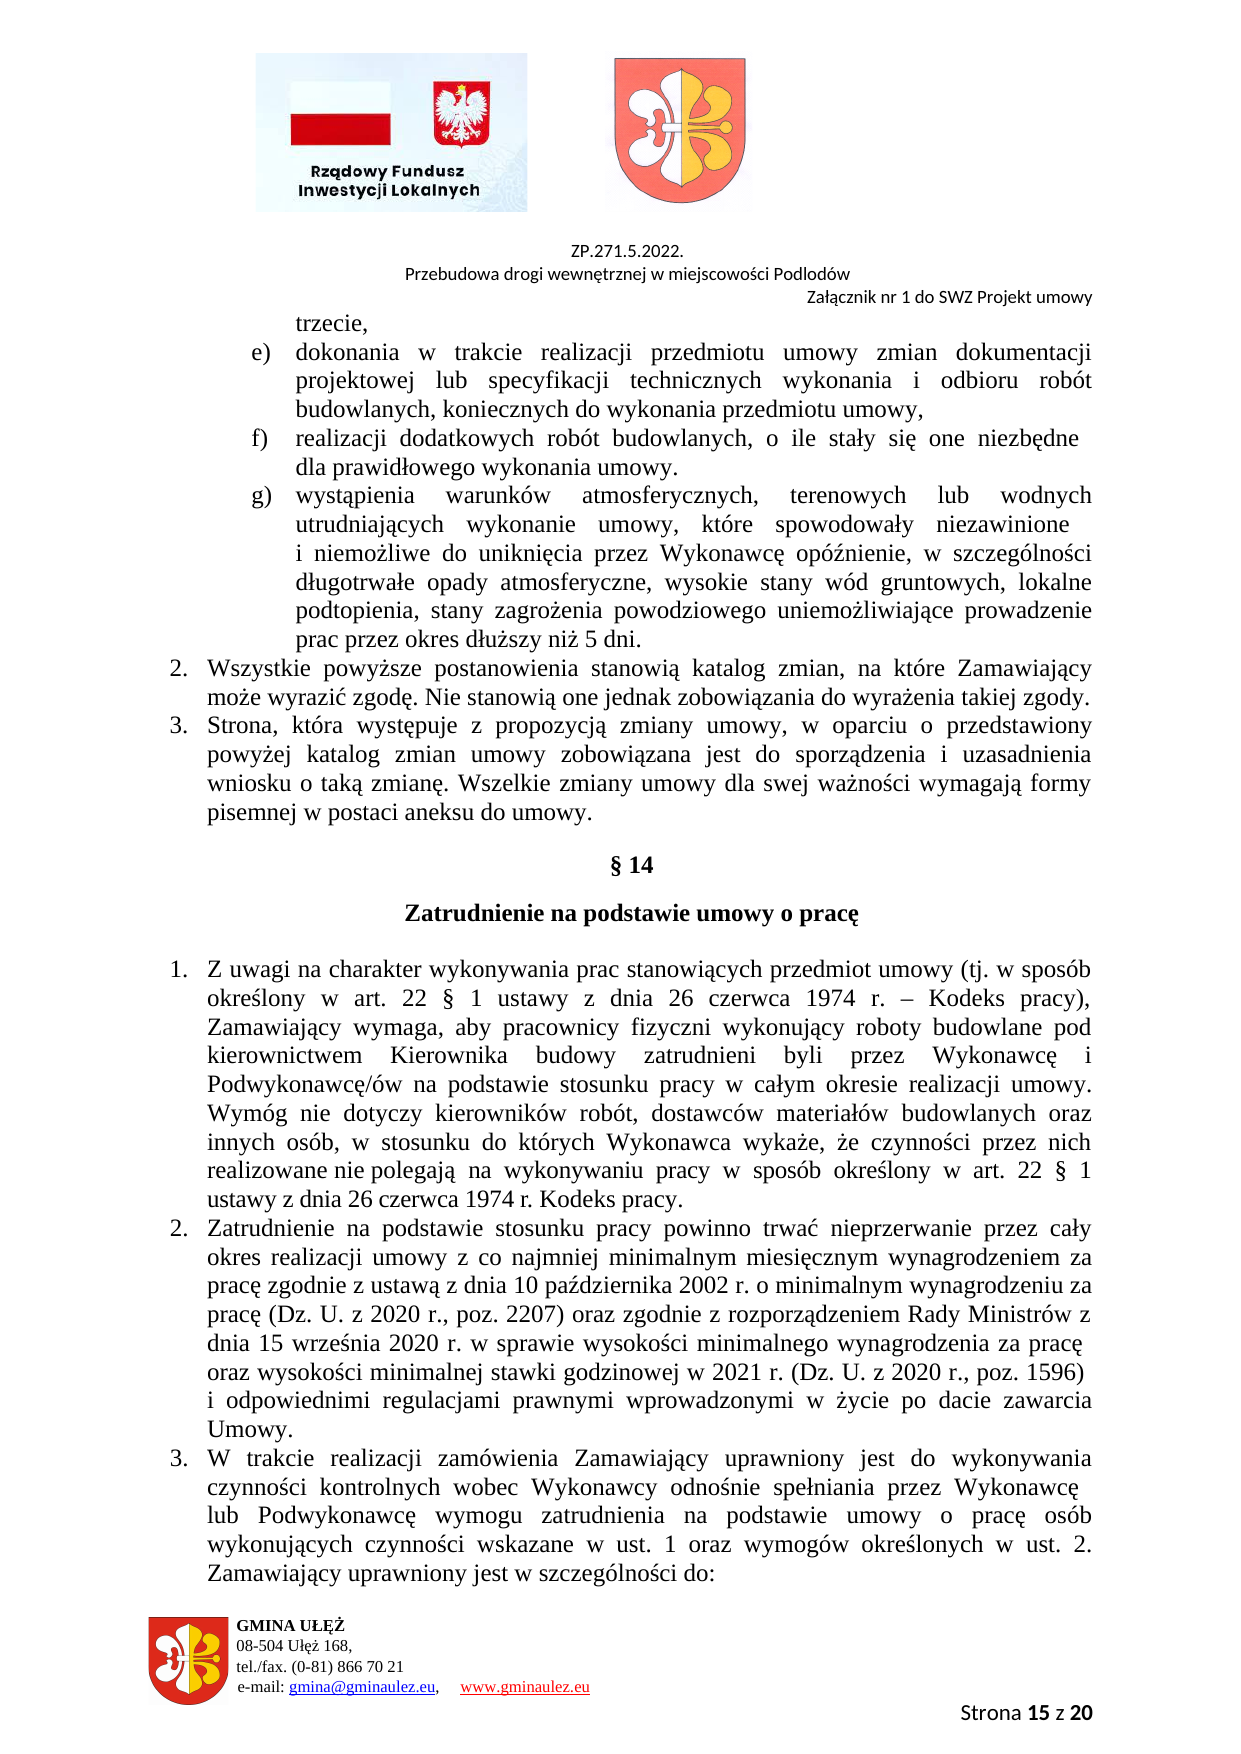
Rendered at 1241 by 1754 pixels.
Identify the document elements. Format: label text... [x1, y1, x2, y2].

list realizacji dodatkowych robót budowlanych, o ile stały się one niezbędne dla prawidłowego wykonania umowy. [251, 423, 1093, 481]
picture [148, 1617, 229, 1705]
text Zatrudnienie na podstawie umowy o pracę [170, 898, 1093, 927]
picture [605, 51, 753, 212]
picture [255, 53, 528, 212]
list dokonania w trakcie realizacji przedmiotu umowy zmian dokumentacji projektowej lub specyfikacji technicznych wykonania i odbioru robót budowlanych, koniecznych do wykonania przedmiotu umowy, [251, 337, 1093, 423]
list Z uwagi na charakter wykonywania prac stanowiących przedmiot umowy (tj. w sposób określony w art. 22 § 1 ustawy z dnia 26 czerwca 1974 r. – Kodeks pracy), Zamawiający wymaga, aby pracownicy fizyczni wykonujący roboty budowlane pod kierownictwem Kierownika budowy zatrudnieni byli przez Wykonawcę i Podwykonawcę/ów na podstawie stosunku pracy w całym okresie realizacji umowy. Wymóg nie dotyczy kierowników robót, dostawców materiałów budowlanych oraz innych osób, w stosunku do których Wykonawca wykaże, że czynności przez nich realizowane nie polegają na wykonywaniu pracy w sposób określony w art. 22 § 1 ustawy z dnia 26 czerwca 1974 r. Kodeks pracy. [169, 954, 1093, 1213]
text § 14 [170, 851, 1093, 879]
list Strona, która występuje z propozycją zmiany umowy, w oparciu o przedstawiony powyżej katalog zmian umowy zobowiązana jest do sporządzenia i uzasadnienia wniosku o taką zmianę. Wszelkie zmiany umowy dla swej ważności wymagają formy pisemnej w postaci aneksu do umowy. [169, 711, 1093, 826]
list wystąpienia przeszkód, utrudnień spowodowanych przez osoby lub podmioty trzecie, [251, 308, 1093, 337]
list Wszystkie powyższe postanowienia stanowią katalog zmian, na które Zamawiający może wyrazić zgodę. Nie stanowią one jednak zobowiązania do wyrażenia takiej zgody. [169, 653, 1093, 711]
list Zatrudnienie na podstawie stosunku pracy powinno trwać nieprzerwanie przez cały okres realizacji umowy z co najmniej minimalnym miesięcznym wynagrodzeniem za pracę zgodnie z ustawą z dnia 10 października 2002 r. o minimalnym wynagrodzeniu za pracę (Dz. U. z 2020 r., poz. 2207) oraz zgodnie z rozporządzeniem Rady Ministrów z dnia 15 września 2020 r. w sprawie wysokości minimalnego wynagrodzenia za pracę oraz wysokości minimalnej stawki godzinowej w 2021 r. (Dz. U. z 2020 r., poz. 1596) i odpowiednimi regulacjami prawnymi wprowadzonymi w życie po dacie zawarcia Umowy. [169, 1213, 1093, 1443]
list W trakcie realizacji zamówienia Zamawiający uprawniony jest do wykonywania czynności kontrolnych wobec Wykonawcy odnośnie spełniania przez Wykonawcę lub Podwykonawcę wymogu zatrudnienia na podstawie umowy o pracę osób wykonujących czynności wskazane w ust. 1 oraz wymogów określonych w ust. 2. Zamawiający uprawniony jest w szczególności do: [169, 1443, 1093, 1587]
list wystąpienia warunków atmosferycznych, terenowych lub wodnych utrudniających wykonanie umowy, które spowodowały niezawinione i niemożliwe do uniknięcia przez Wykonawcę opóźnienie, w szczególności długotrwałe opady atmosferyczne, wysokie stany wód gruntowych, lokalne podtopienia, stany zagrożenia powodziowego uniemożliwiające prowadzenie prac przez okres dłuższy niż 5 dni. [251, 481, 1093, 653]
